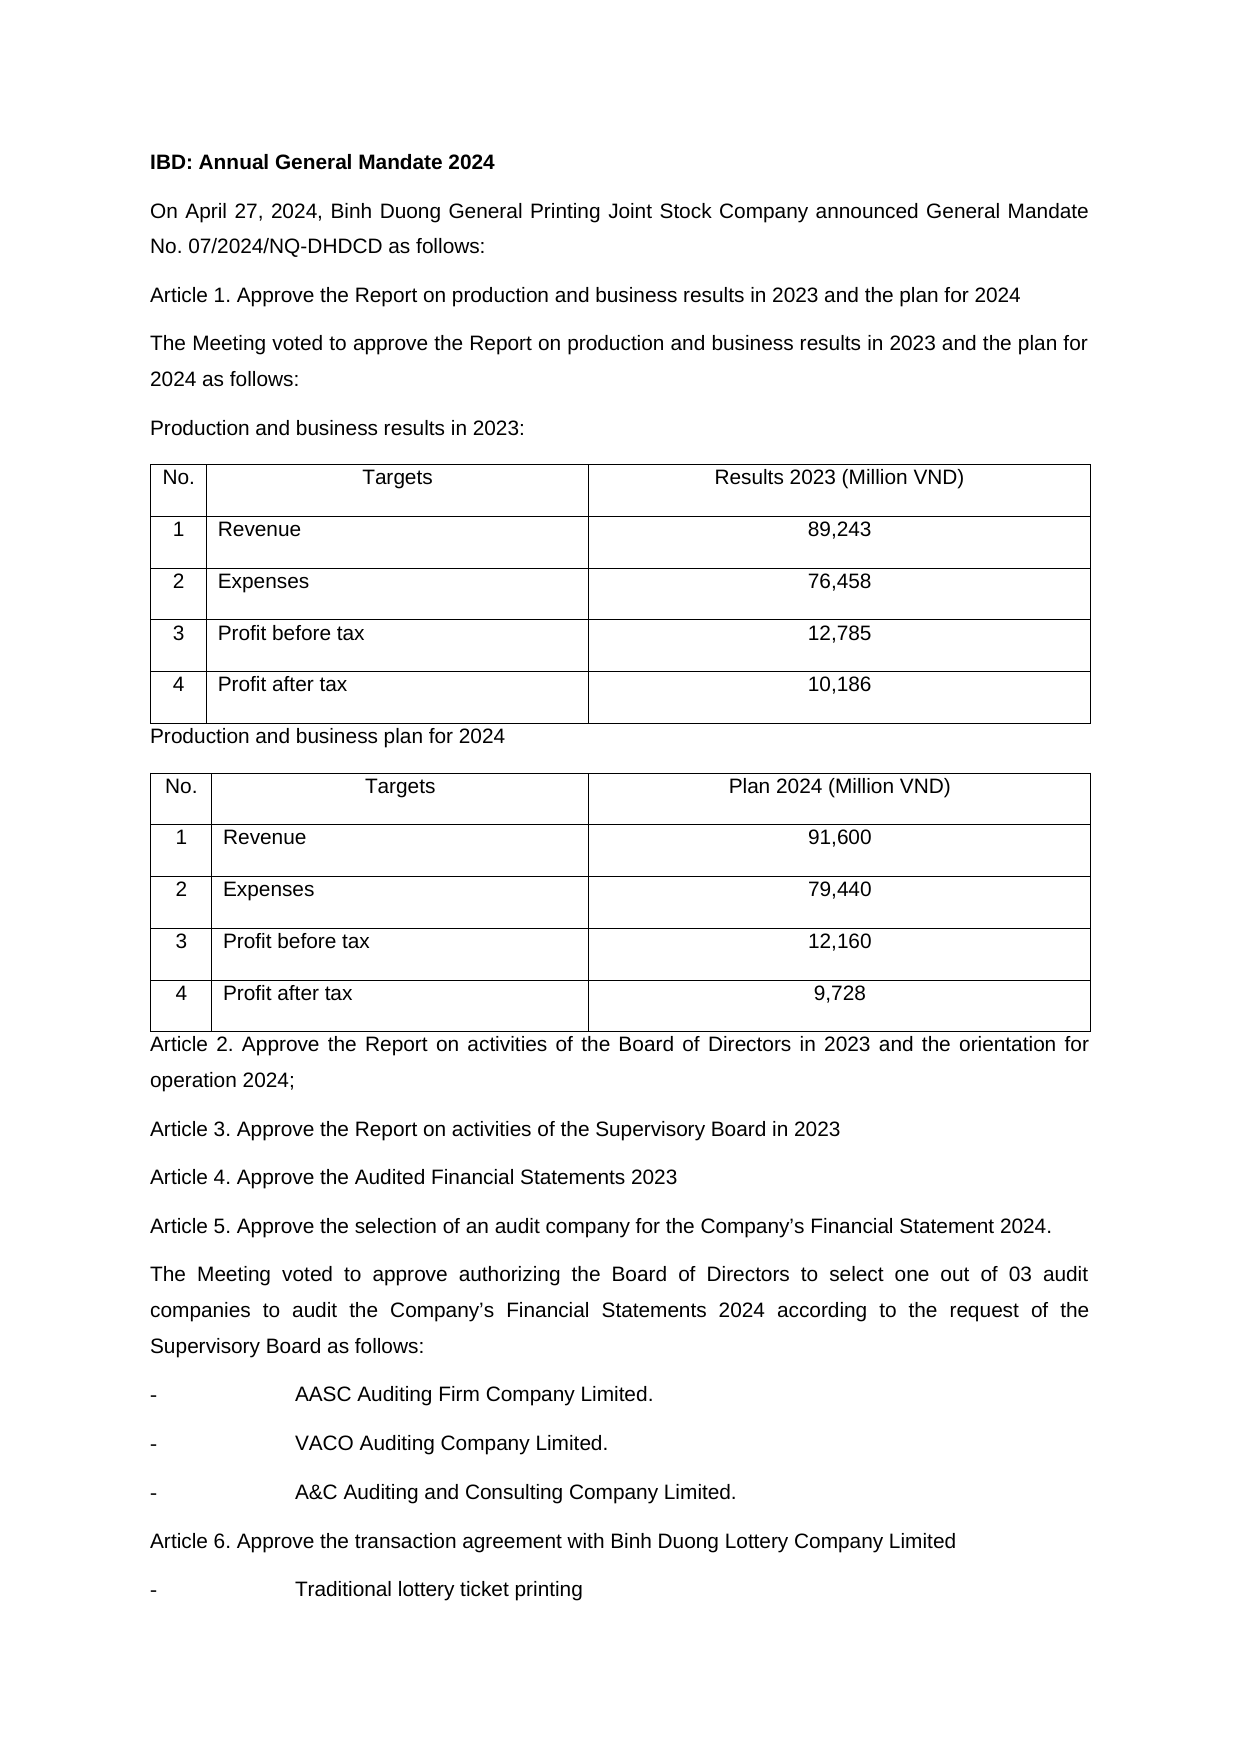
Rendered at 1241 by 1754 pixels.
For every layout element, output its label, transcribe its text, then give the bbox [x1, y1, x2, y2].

table_cell 2 [151, 569, 206, 619]
table_cell 76,458 [589, 569, 1090, 619]
table_cell 10,186 [589, 672, 1090, 723]
table_cell Expenses [207, 569, 588, 619]
table_cell Expenses [212, 877, 588, 928]
text IBD: Annual General Mandate 2024 [150, 150, 1090, 174]
table_cell 91,600 [589, 825, 1090, 876]
list VACO Auditing Company Limited. [150, 1431, 1090, 1455]
table_header Targets [207, 465, 588, 516]
list Traditional lottery ticket printing [150, 1577, 1090, 1601]
text ‎‎Article 1. Approve the Report on production and business results in 2023 and the plan for 2024 [150, 283, 1090, 307]
list AASC Auditing Firm Company Limited. [150, 1382, 1090, 1406]
table_cell 4 [151, 981, 211, 1031]
table_cell 3 [151, 929, 211, 979]
table_cell Profit before tax [207, 620, 588, 671]
table_cell 3 [151, 620, 206, 671]
table_cell 1 [151, 825, 211, 876]
text On April 27, 2024, Binh Duong General Printing Joint Stock Company announced General Mandate No. 07/2024/NQ-DHDCD as follows: [150, 198, 1090, 258]
table_header Results 2023 (Million VND) [589, 465, 1090, 516]
text Production and business plan for 2024 [150, 724, 1090, 748]
text Article 5. Approve the selection of an audit company for the Company’s Financial Statement 2024. [150, 1213, 1090, 1237]
table_cell Profit after tax [207, 672, 588, 723]
text Production and business results in 2023: [150, 416, 1090, 439]
list A&C Auditing and Consulting Company Limited. [150, 1480, 1090, 1504]
table_header No. [151, 465, 206, 516]
text Article 4. Approve the Audited Financial Statements 2023 [150, 1165, 1090, 1189]
table_cell 1 [151, 517, 206, 568]
text The Meeting voted to approve authorizing the Board of Directors to select one out of 03 audit companies to audit the Company’s Financial Statements 2024 according to the request of the Supervisory Board as follows: [150, 1262, 1090, 1358]
table_cell Profit before tax [212, 929, 588, 979]
table_cell 12,160 [589, 929, 1090, 979]
text Article 6. Approve the transaction agreement with Binh Duong Lottery Company Limited [150, 1528, 1090, 1552]
table_header No. [151, 774, 211, 824]
table_header Targets [212, 774, 588, 824]
table_cell 89,243 [589, 517, 1090, 568]
table_cell 12,785 [589, 620, 1090, 671]
text The Meeting voted to approve the Report on production and business results in 2023 and the plan for 2024 as follows: [150, 331, 1090, 391]
table_cell Revenue [207, 517, 588, 568]
table_cell 2 [151, 877, 211, 928]
table_cell 4 [151, 672, 206, 723]
table_cell Revenue [212, 825, 588, 876]
text ‎‎Article 3. Approve the Report on activities of the Supervisory Board in 2023 [150, 1117, 1090, 1141]
table_cell Profit after tax [212, 981, 588, 1031]
table_header Plan 2024 (Million VND) [589, 774, 1090, 824]
table_cell 79,440 [589, 877, 1090, 928]
table_cell 9,728 [589, 981, 1090, 1031]
text ‎‎Article 2. Approve the Report on activities of the Board of Directors in 2023 and the orientation for operation 2024; [150, 1032, 1090, 1092]
